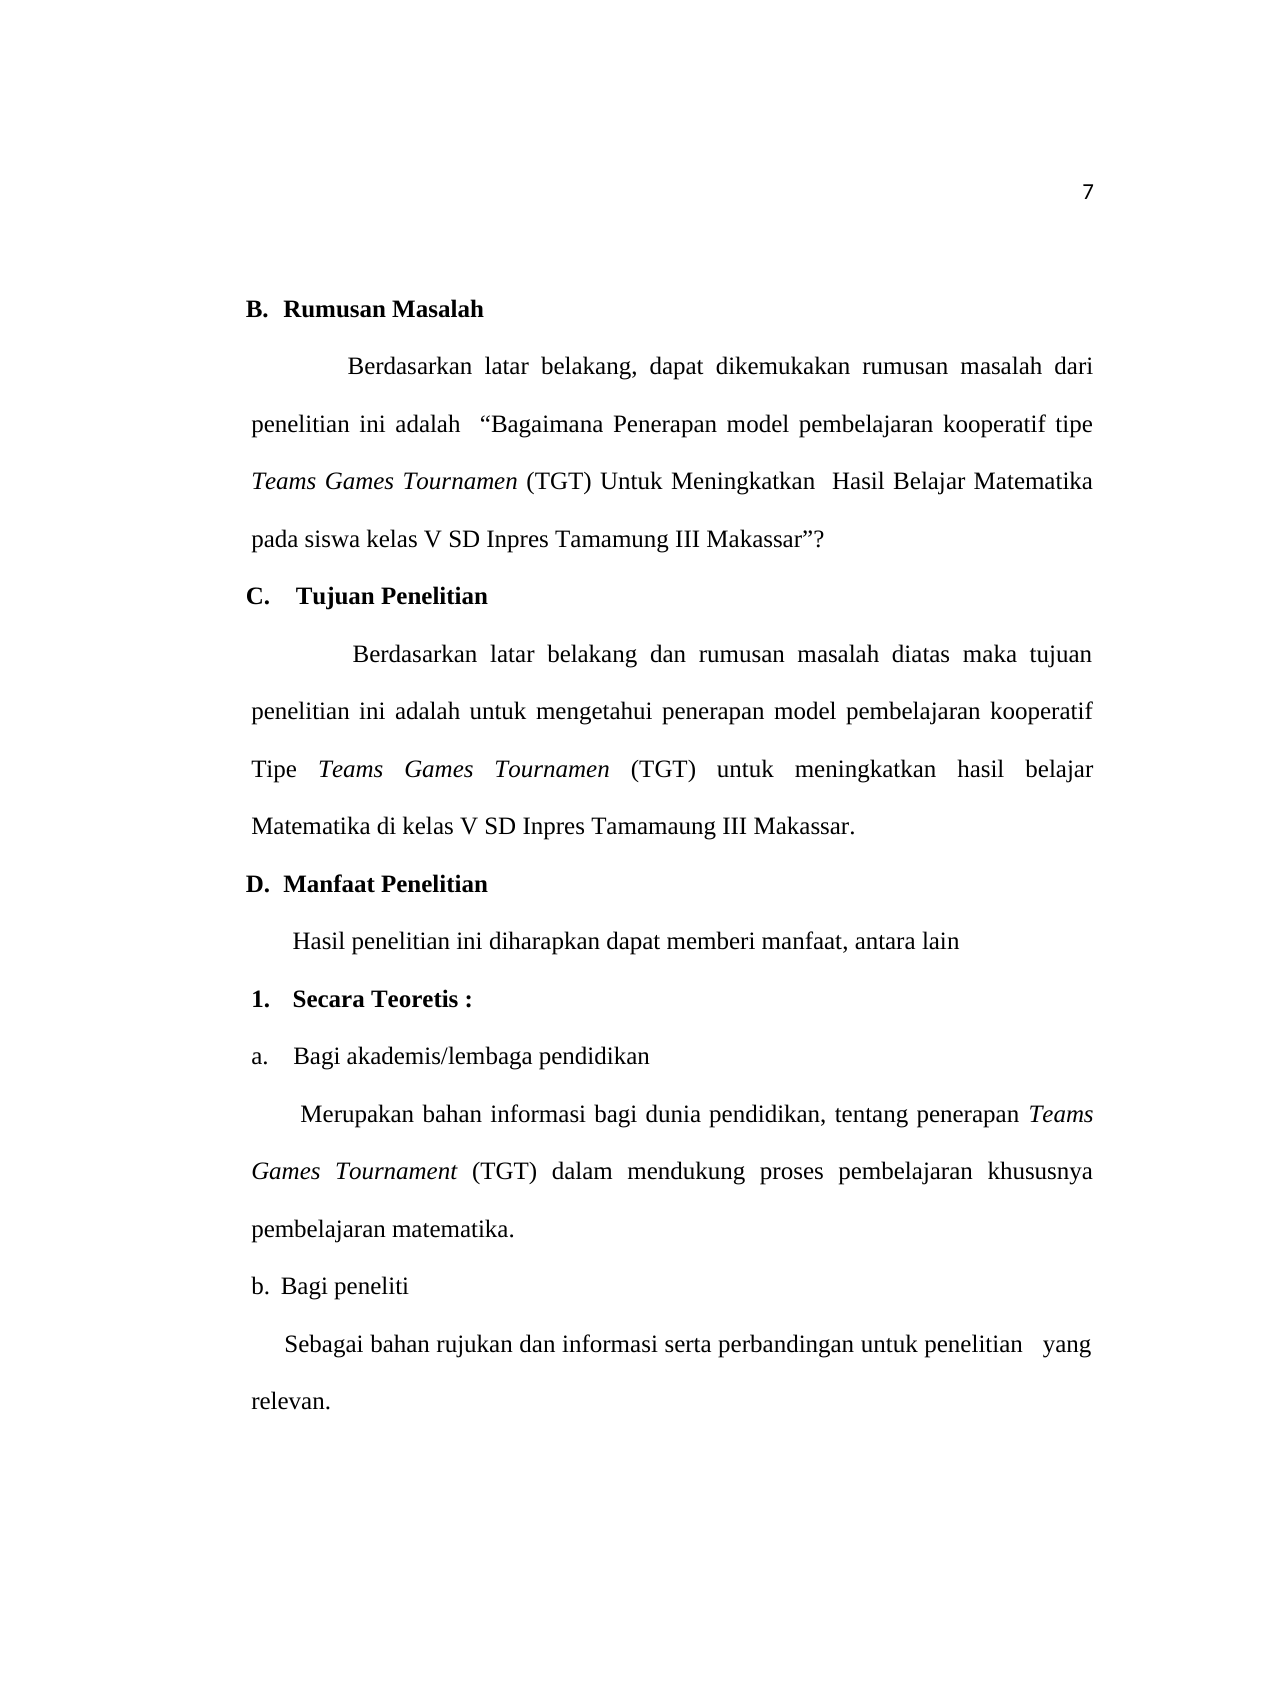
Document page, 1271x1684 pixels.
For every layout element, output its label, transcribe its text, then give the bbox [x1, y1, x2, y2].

list Secara Teoretis : [251, 984, 1094, 1012]
list Merupakan bahan informasi bagi dunia pendidikan, tentang penerapan Teams Games Tournament (TGT) dalam mendukung proses pembelajaran khususnya pembelajaran matematika. [251, 1099, 1094, 1242]
text Berdasarkan latar belakang, dapat dikemukakan rumusan masalah dari penelitian ini adalah “Bagaimana Penerapan model pembelajaran kooperatif tipe Teams Games Tournamen (TGT) Untuk Meningkatkan Hasil Belajar Matematika pada siswa kelas V SD Inpres Tamamung III Makassar”? [251, 351, 1094, 552]
list Bagi akademis/lembaga pendidikan [251, 1041, 1094, 1070]
text Berdasarkan latar belakang dan rumusan masalah diatas maka tujuan penelitian ini adalah untuk mengetahui penerapan model pembelajaran kooperatif Tipe Teams Games Tournamen (TGT) untuk meningkatkan hasil belajar Matematika di kelas V SD Inpres Tamamaung III Makassar. [251, 639, 1094, 840]
list Rumusan Masalah [246, 294, 1094, 322]
list Tujuan Penelitian [246, 581, 1094, 610]
list Manfaat Penelitian [246, 869, 1094, 897]
list Sebagai bahan rujukan dan informasi serta perbandingan untuk penelitian yang relevan. [251, 1329, 1094, 1415]
list Bagi peneliti [251, 1271, 1094, 1300]
text Hasil penelitian ini diharapkan dapat memberi manfaat, antara lain [236, 926, 1094, 955]
